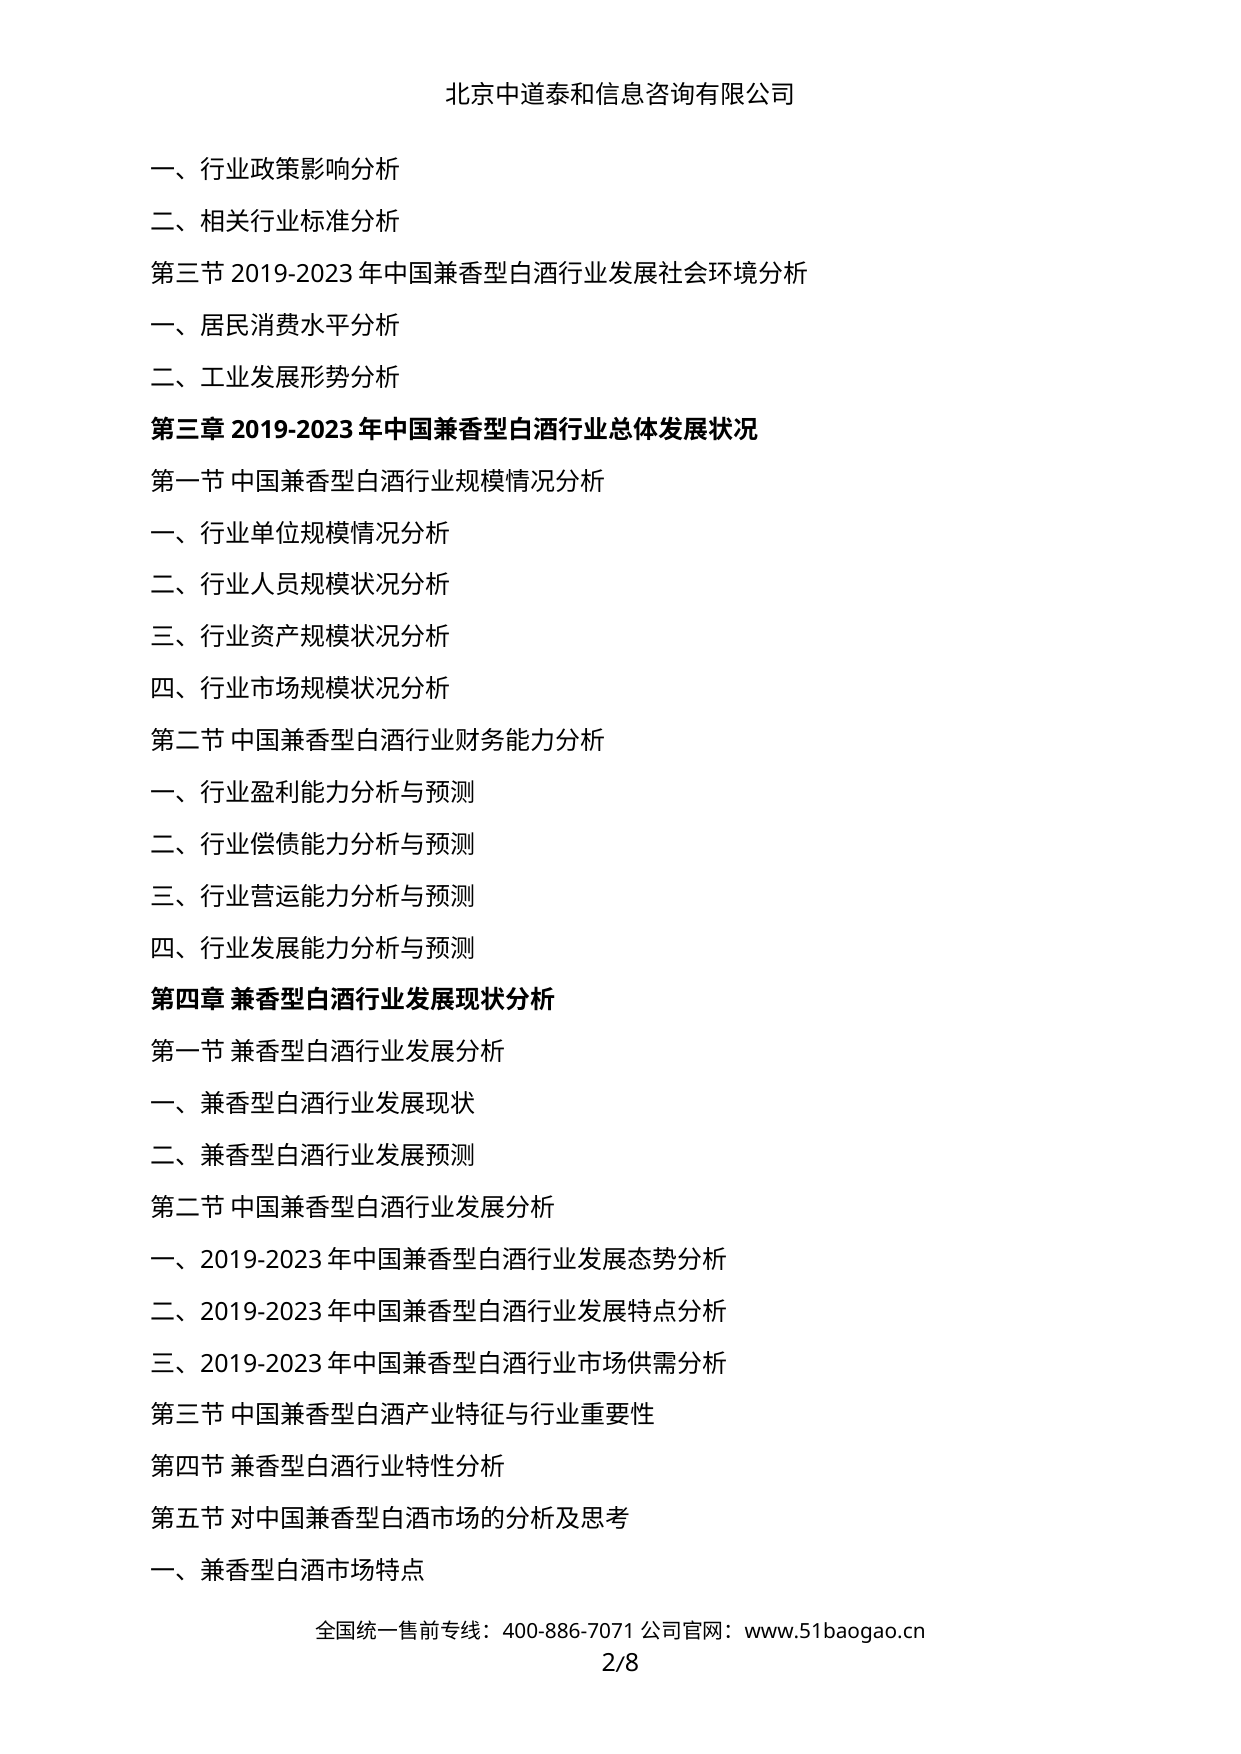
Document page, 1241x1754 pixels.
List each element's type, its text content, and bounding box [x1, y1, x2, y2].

text 二、相关行业标准分析 [150, 202, 1090, 238]
text 第三章 2019-2023年中国兼香型白酒行业总体发展状况 [150, 409, 1090, 446]
text 第三节 2019-2023年中国兼香型白酒行业发展社会环境分析 [150, 254, 1090, 290]
text 第二节 中国兼香型白酒行业发展分析 [150, 1187, 1090, 1224]
text 二、行业人员规模状况分析 [150, 565, 1090, 601]
text 二、工业发展形势分析 [150, 357, 1090, 394]
text 一、2019-2023年中国兼香型白酒行业发展态势分析 [150, 1239, 1090, 1276]
text 二、兼香型白酒行业发展预测 [150, 1136, 1090, 1172]
text 二、2019-2023年中国兼香型白酒行业发展特点分析 [150, 1291, 1090, 1327]
text 第四章 兼香型白酒行业发展现状分析 [150, 980, 1090, 1016]
text 一、行业盈利能力分析与预测 [150, 772, 1090, 809]
text 第一节 兼香型白酒行业发展分析 [150, 1032, 1090, 1068]
text 三、行业营运能力分析与预测 [150, 876, 1090, 912]
text 三、行业资产规模状况分析 [150, 617, 1090, 653]
text 第四节 兼香型白酒行业特性分析 [150, 1447, 1090, 1483]
text 第一节 中国兼香型白酒行业规模情况分析 [150, 461, 1090, 497]
text 一、兼香型白酒行业发展现状 [150, 1084, 1090, 1120]
text 四、行业市场规模状况分析 [150, 669, 1090, 705]
text 一、居民消费水平分析 [150, 306, 1090, 342]
text 第三节 中国兼香型白酒产业特征与行业重要性 [150, 1395, 1090, 1431]
text 二、行业偿债能力分析与预测 [150, 824, 1090, 861]
text 第二节 中国兼香型白酒行业财务能力分析 [150, 721, 1090, 757]
text 三、2019-2023年中国兼香型白酒行业市场供需分析 [150, 1343, 1090, 1379]
text 一、兼香型白酒市场特点 [150, 1551, 1090, 1587]
text 一、行业政策影响分析 [150, 150, 1090, 186]
text 四、行业发展能力分析与预测 [150, 928, 1090, 964]
text 一、行业单位规模情况分析 [150, 513, 1090, 549]
text 第五节 对中国兼香型白酒市场的分析及思考 [150, 1499, 1090, 1535]
